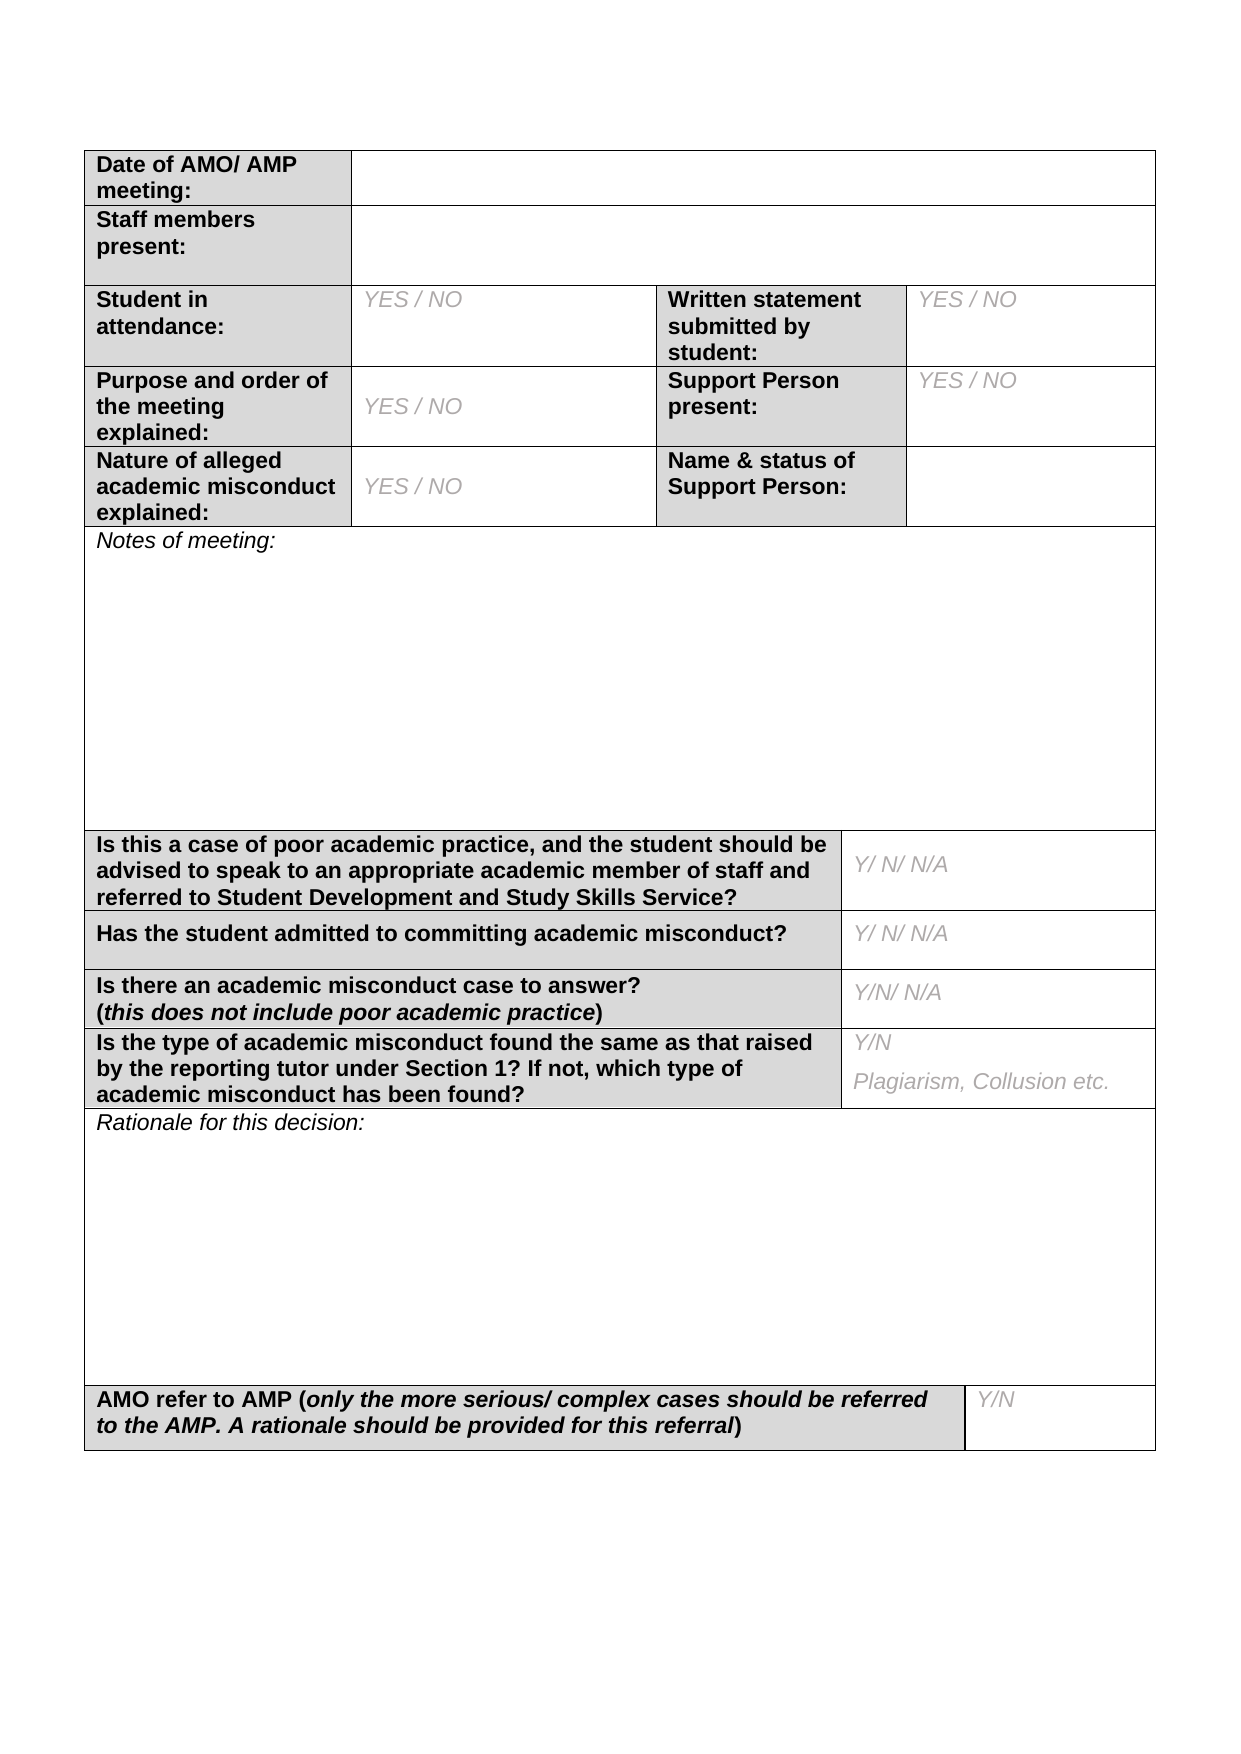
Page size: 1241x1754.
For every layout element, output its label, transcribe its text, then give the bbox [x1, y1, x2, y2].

table_cell Is the type of academic misconduct found the same as that raised by the reporting tutor under Section 1? If not, which type of academic misconduct has been found? [85, 1029, 841, 1107]
table_cell AMO refer to AMP (only the more serious/ complex cases should be referred to the AMP. A rationale should be provided for this referral) [85, 1386, 964, 1450]
table_cell Staff members present: [85, 206, 351, 285]
table_cell Name & status of Support Person: [657, 447, 906, 526]
table_cell Nature of alleged academic misconduct explained: [85, 447, 351, 526]
table_cell Y/ N/ N/A [842, 831, 1155, 910]
table_cell Support Person present: [657, 367, 906, 446]
table_cell Is there an academic misconduct case to answer? (this does not include poor academic practice) [85, 970, 841, 1027]
table_cell YES / NO [352, 447, 656, 526]
table_cell Y/N [966, 1386, 1155, 1450]
table_header [352, 151, 1155, 205]
table_cell Has the student admitted to committing academic misconduct? [85, 911, 841, 969]
table_cell Written statement submitted by student: [657, 286, 906, 366]
table_cell Y/N/ N/A [842, 970, 1155, 1027]
table_cell [352, 206, 1155, 285]
table_cell YES / NO [352, 286, 656, 366]
table_cell YES / NO [907, 367, 1155, 446]
table_cell Notes of meeting: [85, 527, 1155, 830]
table_cell Is this a case of poor academic practice, and the student should be advised to speak to an appropriate academic member of staff and referred to Student Development and Study Skills Service? [85, 831, 841, 910]
table_cell Rationale for this decision: [85, 1109, 1155, 1385]
table_cell YES / NO [352, 367, 656, 446]
table_header Date of AMO/ AMP meeting: [85, 151, 351, 205]
table_cell Y/ N/ N/A [842, 911, 1155, 969]
table_cell YES / NO [907, 286, 1155, 366]
table_cell [907, 447, 1155, 526]
table_cell Purpose and order of the meeting explained: [85, 367, 351, 446]
table_cell Student in attendance: [85, 286, 351, 366]
table_cell Y/N Plagiarism, Collusion etc. [842, 1029, 1155, 1107]
